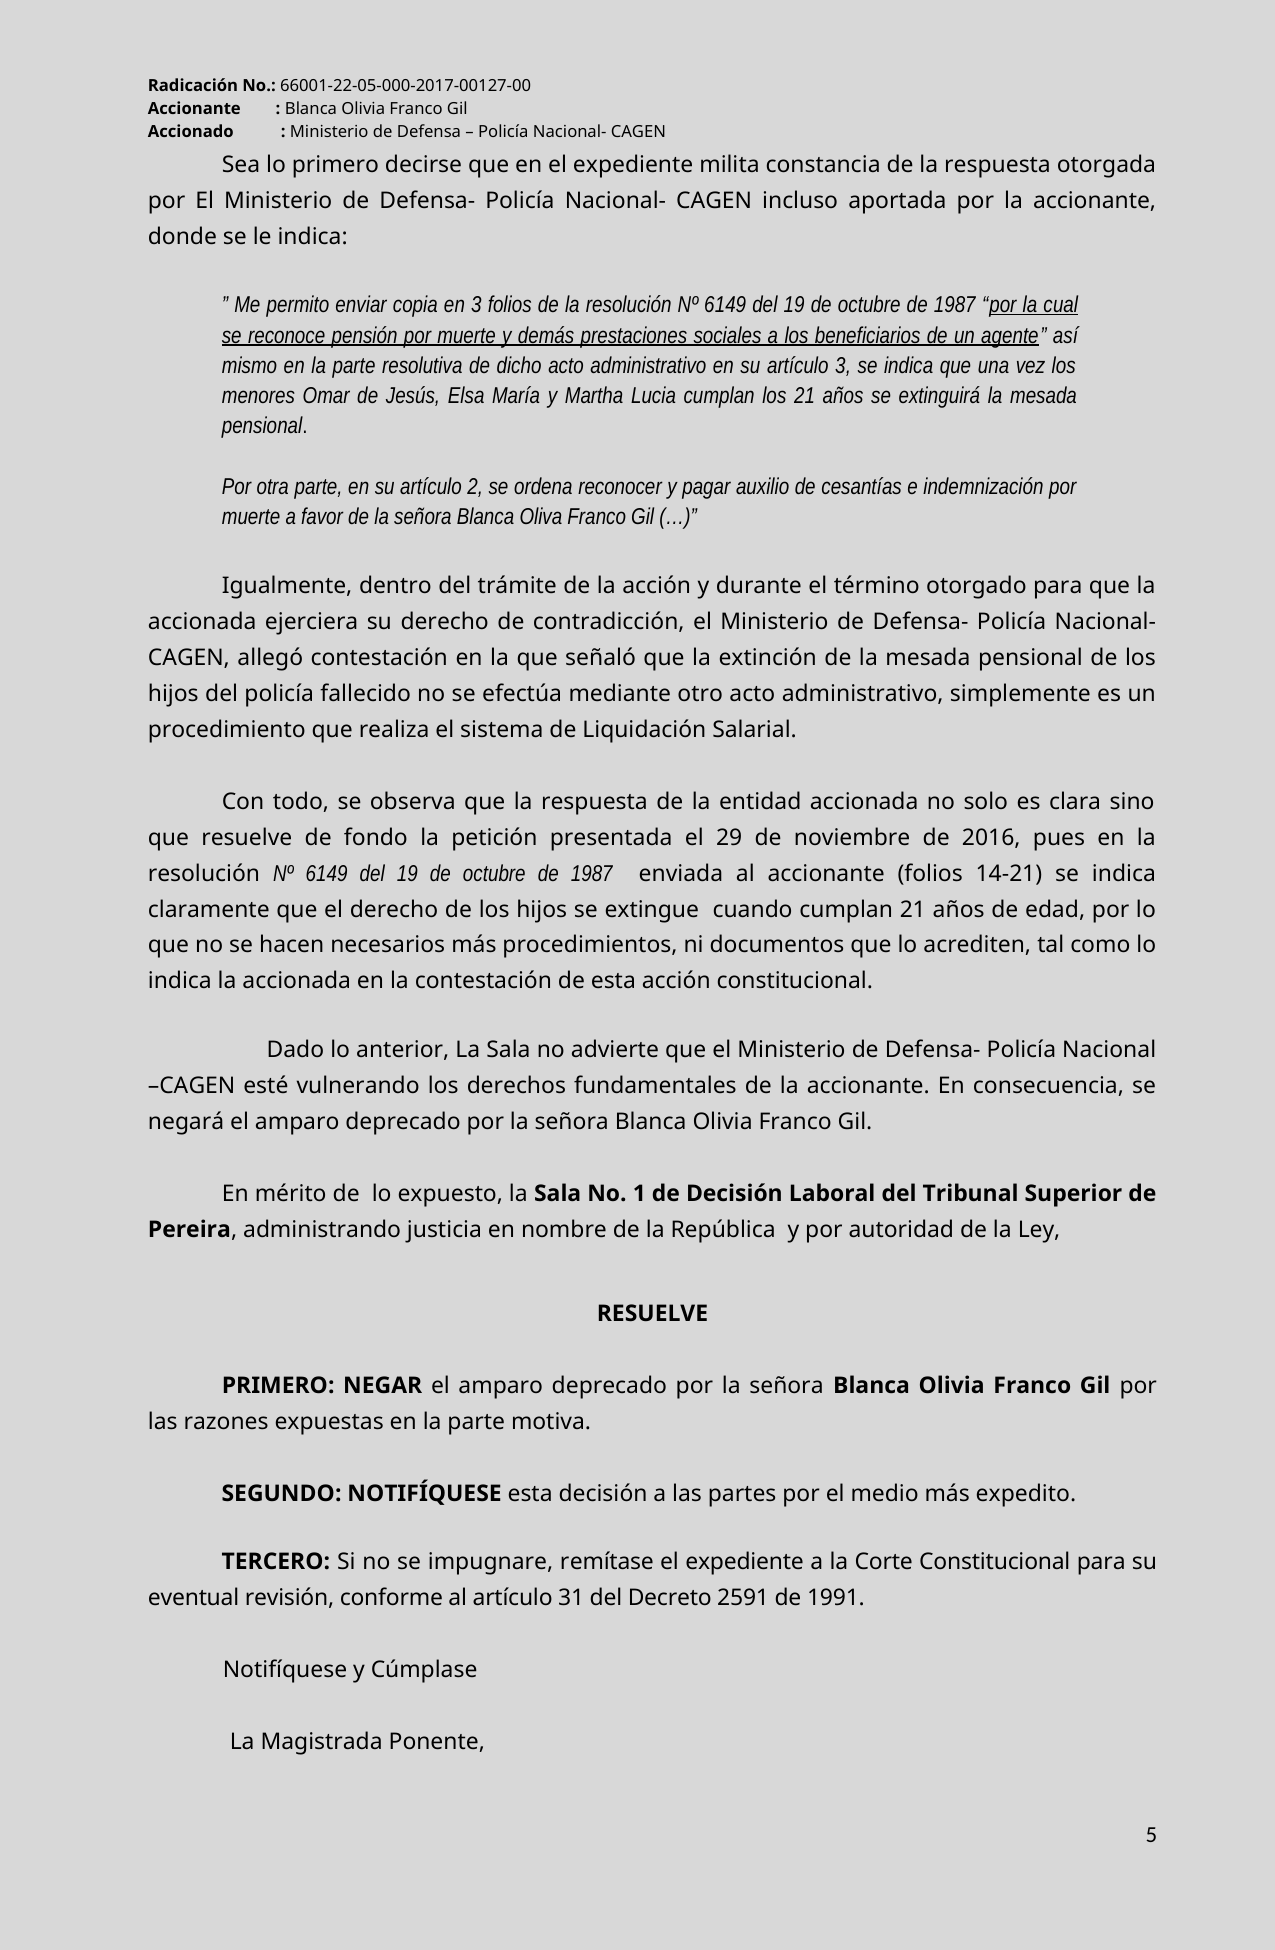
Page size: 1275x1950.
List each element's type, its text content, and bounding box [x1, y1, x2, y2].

text Por otra parte, en su artículo 2, se ordena reconocer y pagar auxilio de cesantías e indemnización por muerte a favor de la señora Blanca Oliva Franco Gil (…)” [222, 473, 1078, 529]
subtitle RESUELVE [148, 1297, 1157, 1328]
text ” Me permito enviar copia en 3 folios de la resolución Nº 6149 del 19 de octubre de 1987 “por la cual se reconoce pensión por muerte y demás prestaciones sociales a los beneficiarios de un agente” así mismo en la parte resolutiva de dicho acto administrativo en su artículo 3, se indica que una vez los menores Omar de Jesús, Elsa María y Martha Lucia cumplan los 21 años se extinguirá la mesada pensional. [222, 291, 1078, 439]
text En mérito de lo expuesto, la Sala No. 1 de Decisión Laboral del Tribunal Superior de Pereira, administrando justicia en nombre de la República y por autoridad de la Ley, [148, 1177, 1157, 1244]
list Notifíquese y Cúmplase [223, 1653, 1157, 1684]
text SEGUNDO: NOTIFÍQUESE esta decisión a las partes por el medio más expedito. [148, 1477, 1157, 1508]
text Dado lo anterior, La Sala no advierte que el Ministerio de Defensa- Policía Nacional –CAGEN esté vulnerando los derechos fundamentales de la accionante. En consecuencia, se negará el amparo deprecado por la señora Blanca Olivia Franco Gil. [148, 1033, 1157, 1136]
text La Magistrada Ponente, [229, 1724, 1157, 1756]
text PRIMERO: NEGAR el amparo deprecado por la señora Blanca Olivia Franco Gil por las razones expuestas en la parte motiva. [148, 1369, 1157, 1436]
text Sea lo primero decirse que en el expediente milita constancia de la respuesta otorgada por El Ministerio de Defensa- Policía Nacional- CAGEN incluso aportada por la accionante, donde se le indica: [148, 148, 1157, 251]
text TERCERO: Si no se impugnare, remítase el expediente a la Corte Constitucional para su eventual revisión, conforme al artículo 31 del Decreto 2591 de 1991. [148, 1545, 1157, 1612]
text Igualmente, dentro del trámite de la acción y durante el término otorgado para que la accionada ejerciera su derecho de contradicción, el Ministerio de Defensa- Policía Nacional- CAGEN, allegó contestación en la que señaló que la extinción de la mesada pensional de los hijos del policía fallecido no se efectúa mediante otro acto administrativo, simplemente es un procedimiento que realiza el sistema de Liquidación Salarial. [148, 569, 1157, 744]
text Con todo, se observa que la respuesta de la entidad accionada no solo es clara sino que resuelve de fondo la petición presentada el 29 de noviembre de 2016, pues en la resolución Nº 6149 del 19 de octubre de 1987 enviada al accionante (folios 14-21) se indica claramente que el derecho de los hijos se extingue cuando cumplan 21 años de edad, por lo que no se hacen necesarios más procedimientos, ni documentos que lo acrediten, tal como lo indica la accionada en la contestación de esta acción constitucional. [148, 785, 1157, 996]
